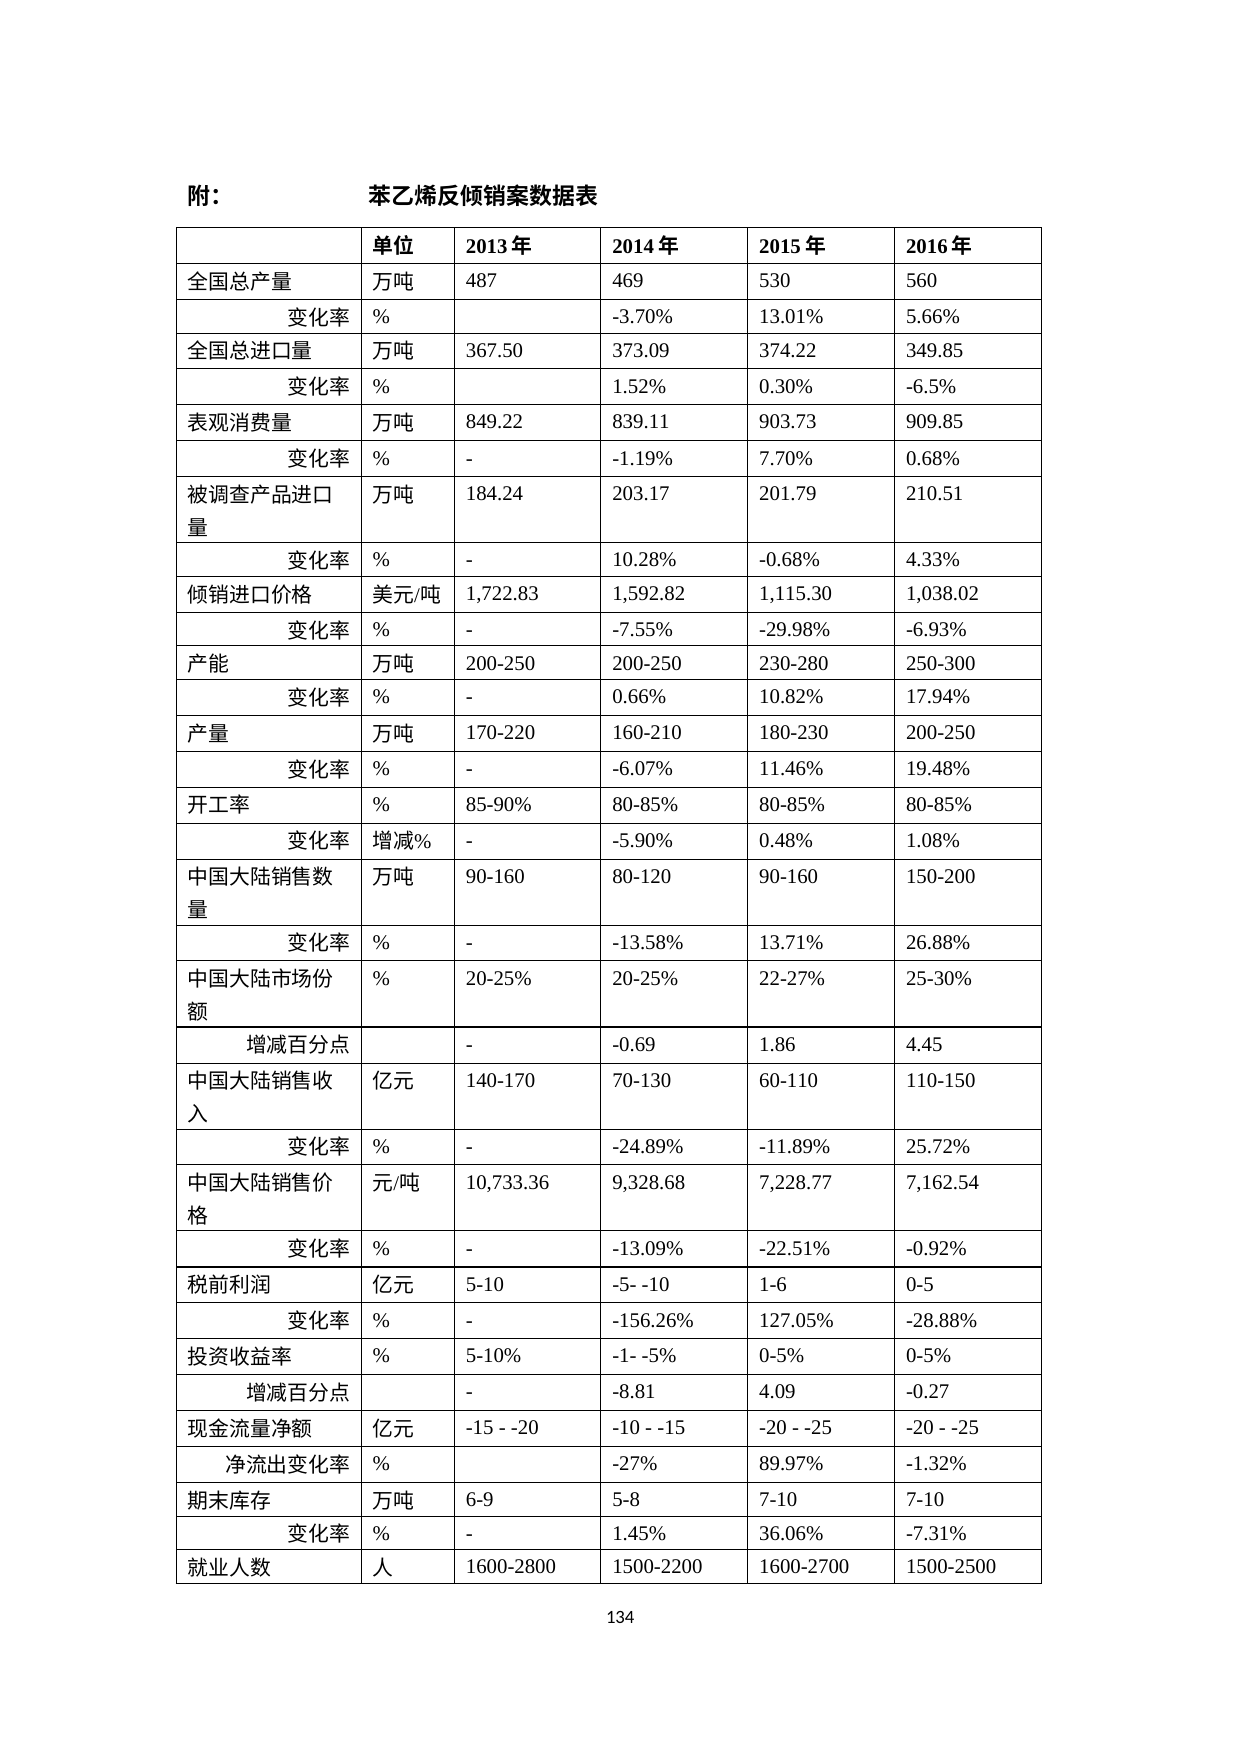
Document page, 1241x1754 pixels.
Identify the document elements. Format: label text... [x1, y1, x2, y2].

table_cell 90-160 [748, 860, 894, 924]
table_cell 倾销进口价格 [177, 577, 361, 612]
table_cell 10.82% [748, 680, 894, 715]
table_cell 1600-2800 [455, 1550, 600, 1583]
table_cell 增减百分点 [177, 1028, 361, 1062]
table_cell 变化率 [177, 752, 361, 787]
table_cell 开工率 [177, 788, 361, 822]
table_cell 210.51 [895, 477, 1041, 542]
table_cell 变化率 [177, 1303, 361, 1338]
table_cell 4.09 [748, 1375, 894, 1410]
table_cell 1500-2200 [601, 1550, 747, 1583]
table_cell 150-200 [895, 860, 1041, 924]
table_cell 530 [748, 264, 894, 299]
table_cell - [455, 1130, 600, 1164]
table_cell 80-85% [601, 788, 747, 822]
table_cell 中国大陆销售数量 [177, 860, 361, 924]
table_cell -0.27 [895, 1375, 1041, 1410]
table_cell % [362, 1130, 454, 1164]
table_cell 万吨 [362, 716, 454, 751]
table_cell 0.66% [601, 680, 747, 715]
table_cell 26.88% [895, 926, 1041, 960]
table_cell - [455, 1517, 600, 1549]
table_cell -13.58% [601, 926, 747, 960]
table_cell 0-5% [895, 1339, 1041, 1374]
table_cell -5.90% [601, 824, 747, 858]
table_cell 10.28% [601, 543, 747, 576]
table_cell -20 - -25 [748, 1411, 894, 1446]
table_cell 110-150 [895, 1064, 1041, 1128]
table_cell 367.50 [455, 334, 600, 368]
table_cell 变化率 [177, 300, 361, 332]
table_cell 200-250 [895, 716, 1041, 751]
table_cell % [362, 441, 454, 476]
table_cell 170-220 [455, 716, 600, 751]
table_cell 85-90% [455, 788, 600, 822]
table_cell % [362, 926, 454, 960]
table_cell 1,592.82 [601, 577, 747, 612]
table_cell 0-5% [748, 1339, 894, 1374]
table_cell 25-30% [895, 961, 1041, 1026]
table_cell 元/吨 [362, 1165, 454, 1230]
table_cell 1-6 [748, 1268, 894, 1302]
table_cell 36.06% [748, 1517, 894, 1549]
table_cell 184.24 [455, 477, 600, 542]
table_cell - [455, 1028, 600, 1062]
table_cell 美元/吨 [362, 577, 454, 612]
table_cell 374.22 [748, 334, 894, 368]
table_cell 亿元 [362, 1411, 454, 1446]
table_cell 增减% [362, 824, 454, 858]
table_cell 1,038.02 [895, 577, 1041, 612]
table_cell -8.81 [601, 1375, 747, 1410]
table_cell 6-9 [455, 1483, 600, 1516]
table_cell -1.32% [895, 1447, 1041, 1482]
table_cell 201.79 [748, 477, 894, 542]
table_cell 万吨 [362, 264, 454, 299]
table_cell 7-10 [748, 1483, 894, 1516]
table_cell 2013年 [455, 228, 600, 263]
table_cell 全国总进口量 [177, 334, 361, 368]
table_cell 全国总产量 [177, 264, 361, 299]
table_cell 万吨 [362, 646, 454, 679]
table_cell -11.89% [748, 1130, 894, 1164]
table_cell 变化率 [177, 543, 361, 576]
table_cell % [362, 300, 454, 332]
table_cell 20-25% [455, 961, 600, 1026]
table_cell 变化率 [177, 1517, 361, 1549]
table_cell 1,115.30 [748, 577, 894, 612]
table_cell % [362, 680, 454, 715]
table_cell 127.05% [748, 1303, 894, 1338]
table_cell 0.68% [895, 441, 1041, 476]
table_cell - [455, 1375, 600, 1410]
table_cell 250-300 [895, 646, 1041, 679]
table_cell 7,228.77 [748, 1165, 894, 1230]
table_cell 90-160 [455, 860, 600, 924]
table_cell 839.11 [601, 405, 747, 440]
table_cell 22-27% [748, 961, 894, 1026]
table_cell - [455, 752, 600, 787]
table_cell 万吨 [362, 860, 454, 924]
table_cell -7.55% [601, 613, 747, 645]
table_cell 1.86 [748, 1028, 894, 1062]
table_cell -7.31% [895, 1517, 1041, 1549]
table_cell 1500-2500 [895, 1550, 1041, 1583]
table_cell 9,328.68 [601, 1165, 747, 1230]
table_cell 中国大陆销售价格 [177, 1165, 361, 1230]
table_cell - [455, 1231, 600, 1266]
table_cell 净流出变化率 [177, 1447, 361, 1482]
table_cell 7.70% [748, 441, 894, 476]
table_cell 增减百分点 [177, 1375, 361, 1410]
table_cell 万吨 [362, 477, 454, 542]
table_cell 2014年 [601, 228, 747, 263]
table_cell [455, 1447, 600, 1482]
table_cell -5- -10 [601, 1268, 747, 1302]
table_cell 1,722.83 [455, 577, 600, 612]
table_cell 产能 [177, 646, 361, 679]
table_cell -13.09% [601, 1231, 747, 1266]
table_cell -0.92% [895, 1231, 1041, 1266]
table_cell 10,733.36 [455, 1165, 600, 1230]
table_cell -24.89% [601, 1130, 747, 1164]
table_cell 1.08% [895, 824, 1041, 858]
table_cell 单位 [362, 228, 454, 263]
table_cell 就业人数 [177, 1550, 361, 1583]
table_cell 万吨 [362, 405, 454, 440]
table_cell 变化率 [177, 824, 361, 858]
table_cell [455, 369, 600, 404]
table_cell 变化率 [177, 613, 361, 645]
table_cell 5-8 [601, 1483, 747, 1516]
table_cell 2016年 [895, 228, 1041, 263]
table_cell -1.19% [601, 441, 747, 476]
table_cell 5-10% [455, 1339, 600, 1374]
table_cell 被调查产品进口量 [177, 477, 361, 542]
table_cell % [362, 369, 454, 404]
table_cell 0-5 [895, 1268, 1041, 1302]
table_cell 4.45 [895, 1028, 1041, 1062]
table_cell 230-280 [748, 646, 894, 679]
table_cell % [362, 1303, 454, 1338]
table_cell -1- -5% [601, 1339, 747, 1374]
table_cell 0.30% [748, 369, 894, 404]
table_header 附： 苯乙烯反倾销案数据表 [176, 162, 1041, 227]
table_cell 560 [895, 264, 1041, 299]
table_cell 变化率 [177, 680, 361, 715]
table_cell % [362, 1231, 454, 1266]
table_cell [362, 1375, 454, 1410]
table_cell 909.85 [895, 405, 1041, 440]
table_cell [177, 228, 361, 263]
table_cell 200-250 [601, 646, 747, 679]
table_cell 5-10 [455, 1268, 600, 1302]
table_cell % [362, 788, 454, 822]
table_cell 200-250 [455, 646, 600, 679]
table_cell 1.52% [601, 369, 747, 404]
table_cell % [362, 543, 454, 576]
table_cell [362, 1028, 454, 1062]
table_cell 万吨 [362, 334, 454, 368]
table_cell 变化率 [177, 441, 361, 476]
table_cell 1600-2700 [748, 1550, 894, 1583]
table_cell - [455, 613, 600, 645]
table_cell -28.88% [895, 1303, 1041, 1338]
table_cell 0.48% [748, 824, 894, 858]
table_cell -156.26% [601, 1303, 747, 1338]
table_cell - [455, 824, 600, 858]
table_cell 产量 [177, 716, 361, 751]
table_cell -29.98% [748, 613, 894, 645]
table_cell 17.94% [895, 680, 1041, 715]
table_cell 期末库存 [177, 1483, 361, 1516]
table_cell 变化率 [177, 926, 361, 960]
table_cell -22.51% [748, 1231, 894, 1266]
table_cell 80-85% [895, 788, 1041, 822]
table_cell 亿元 [362, 1268, 454, 1302]
table_cell 13.71% [748, 926, 894, 960]
table_cell % [362, 613, 454, 645]
table_cell 373.09 [601, 334, 747, 368]
table_cell 89.97% [748, 1447, 894, 1482]
table_cell 349.85 [895, 334, 1041, 368]
table_cell 变化率 [177, 369, 361, 404]
table_cell 849.22 [455, 405, 600, 440]
table_cell 2015年 [748, 228, 894, 263]
table_cell 160-210 [601, 716, 747, 751]
table_cell 11.46% [748, 752, 894, 787]
table_cell -3.70% [601, 300, 747, 332]
table_cell 13.01% [748, 300, 894, 332]
table_cell 25.72% [895, 1130, 1041, 1164]
table_cell 中国大陆市场份额 [177, 961, 361, 1026]
table_cell % [362, 1517, 454, 1549]
table_cell -15 - -20 [455, 1411, 600, 1446]
table_cell 7-10 [895, 1483, 1041, 1516]
table_cell -0.68% [748, 543, 894, 576]
table_cell - [455, 680, 600, 715]
table_cell 4.33% [895, 543, 1041, 576]
table_cell 60-110 [748, 1064, 894, 1128]
table_cell 180-230 [748, 716, 894, 751]
table_cell 469 [601, 264, 747, 299]
table_cell - [455, 1303, 600, 1338]
table_cell -6.5% [895, 369, 1041, 404]
table_cell 表观消费量 [177, 405, 361, 440]
table_cell % [362, 1339, 454, 1374]
table_cell 万吨 [362, 1483, 454, 1516]
table_cell - [455, 926, 600, 960]
table_cell 税前利润 [177, 1268, 361, 1302]
table_cell -6.07% [601, 752, 747, 787]
table_cell 1.45% [601, 1517, 747, 1549]
table_cell 20-25% [601, 961, 747, 1026]
table_cell 人 [362, 1550, 454, 1583]
table_cell 5.66% [895, 300, 1041, 332]
table_cell 投资收益率 [177, 1339, 361, 1374]
table_cell - [455, 441, 600, 476]
table_cell -10 - -15 [601, 1411, 747, 1446]
table_cell 中国大陆销售收入 [177, 1064, 361, 1128]
table_cell 80-85% [748, 788, 894, 822]
table_cell 487 [455, 264, 600, 299]
table_cell % [362, 961, 454, 1026]
table_cell % [362, 752, 454, 787]
table_cell 80-120 [601, 860, 747, 924]
table_cell 变化率 [177, 1130, 361, 1164]
table_cell 903.73 [748, 405, 894, 440]
table_cell -20 - -25 [895, 1411, 1041, 1446]
table_cell -27% [601, 1447, 747, 1482]
table_cell -6.93% [895, 613, 1041, 645]
table_cell % [362, 1447, 454, 1482]
table_cell 70-130 [601, 1064, 747, 1128]
table_cell 变化率 [177, 1231, 361, 1266]
table_cell 203.17 [601, 477, 747, 542]
table_cell -0.69 [601, 1028, 747, 1062]
table_cell 7,162.54 [895, 1165, 1041, 1230]
table_cell 140-170 [455, 1064, 600, 1128]
table_cell - [455, 543, 600, 576]
table_cell 19.48% [895, 752, 1041, 787]
table_cell [455, 300, 600, 332]
table_cell 亿元 [362, 1064, 454, 1128]
table_cell 现金流量净额 [177, 1411, 361, 1446]
